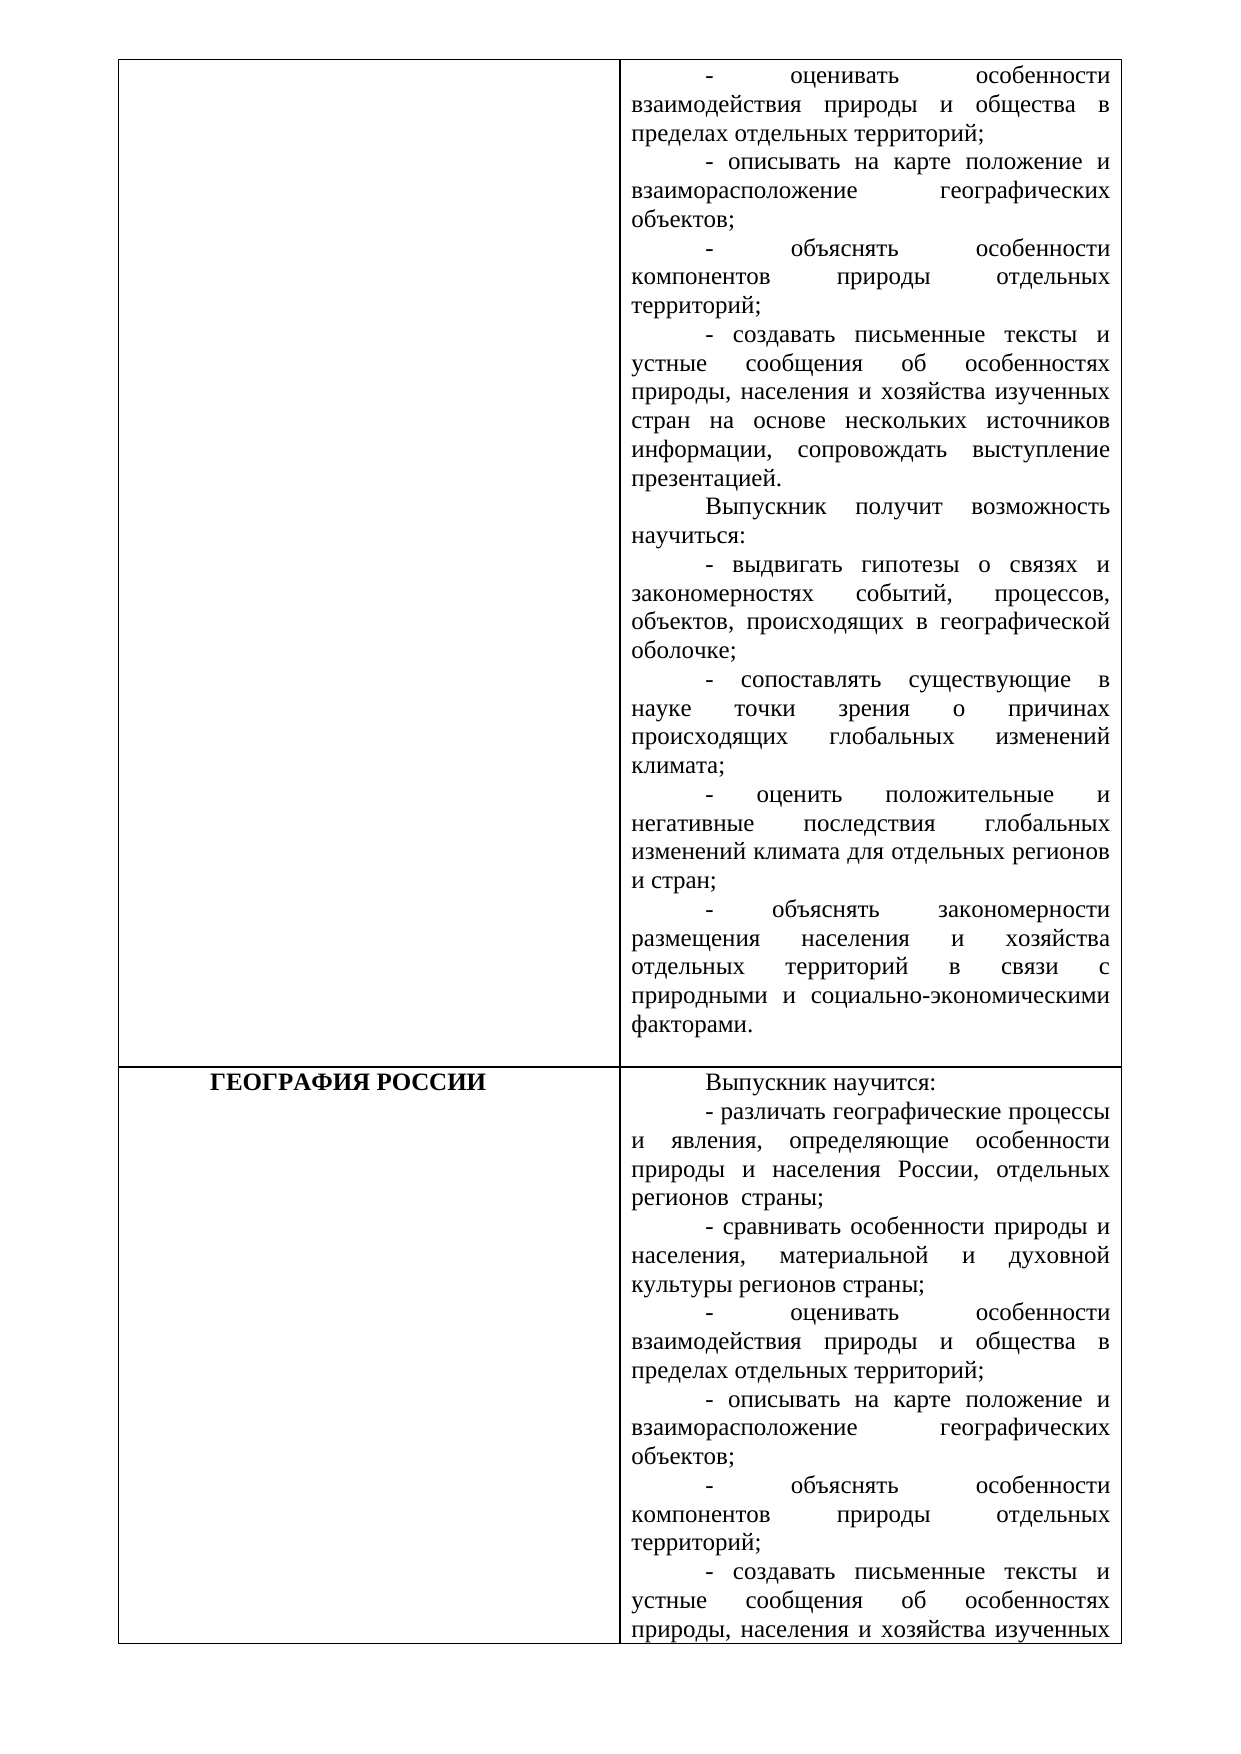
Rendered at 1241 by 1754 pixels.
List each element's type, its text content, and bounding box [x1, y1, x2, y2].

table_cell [621, 60, 1121, 1066]
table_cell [119, 60, 619, 1066]
table_cell ГЕОГРАФИЯ РОССИИ [119, 1068, 619, 1642]
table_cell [621, 1068, 1121, 1642]
